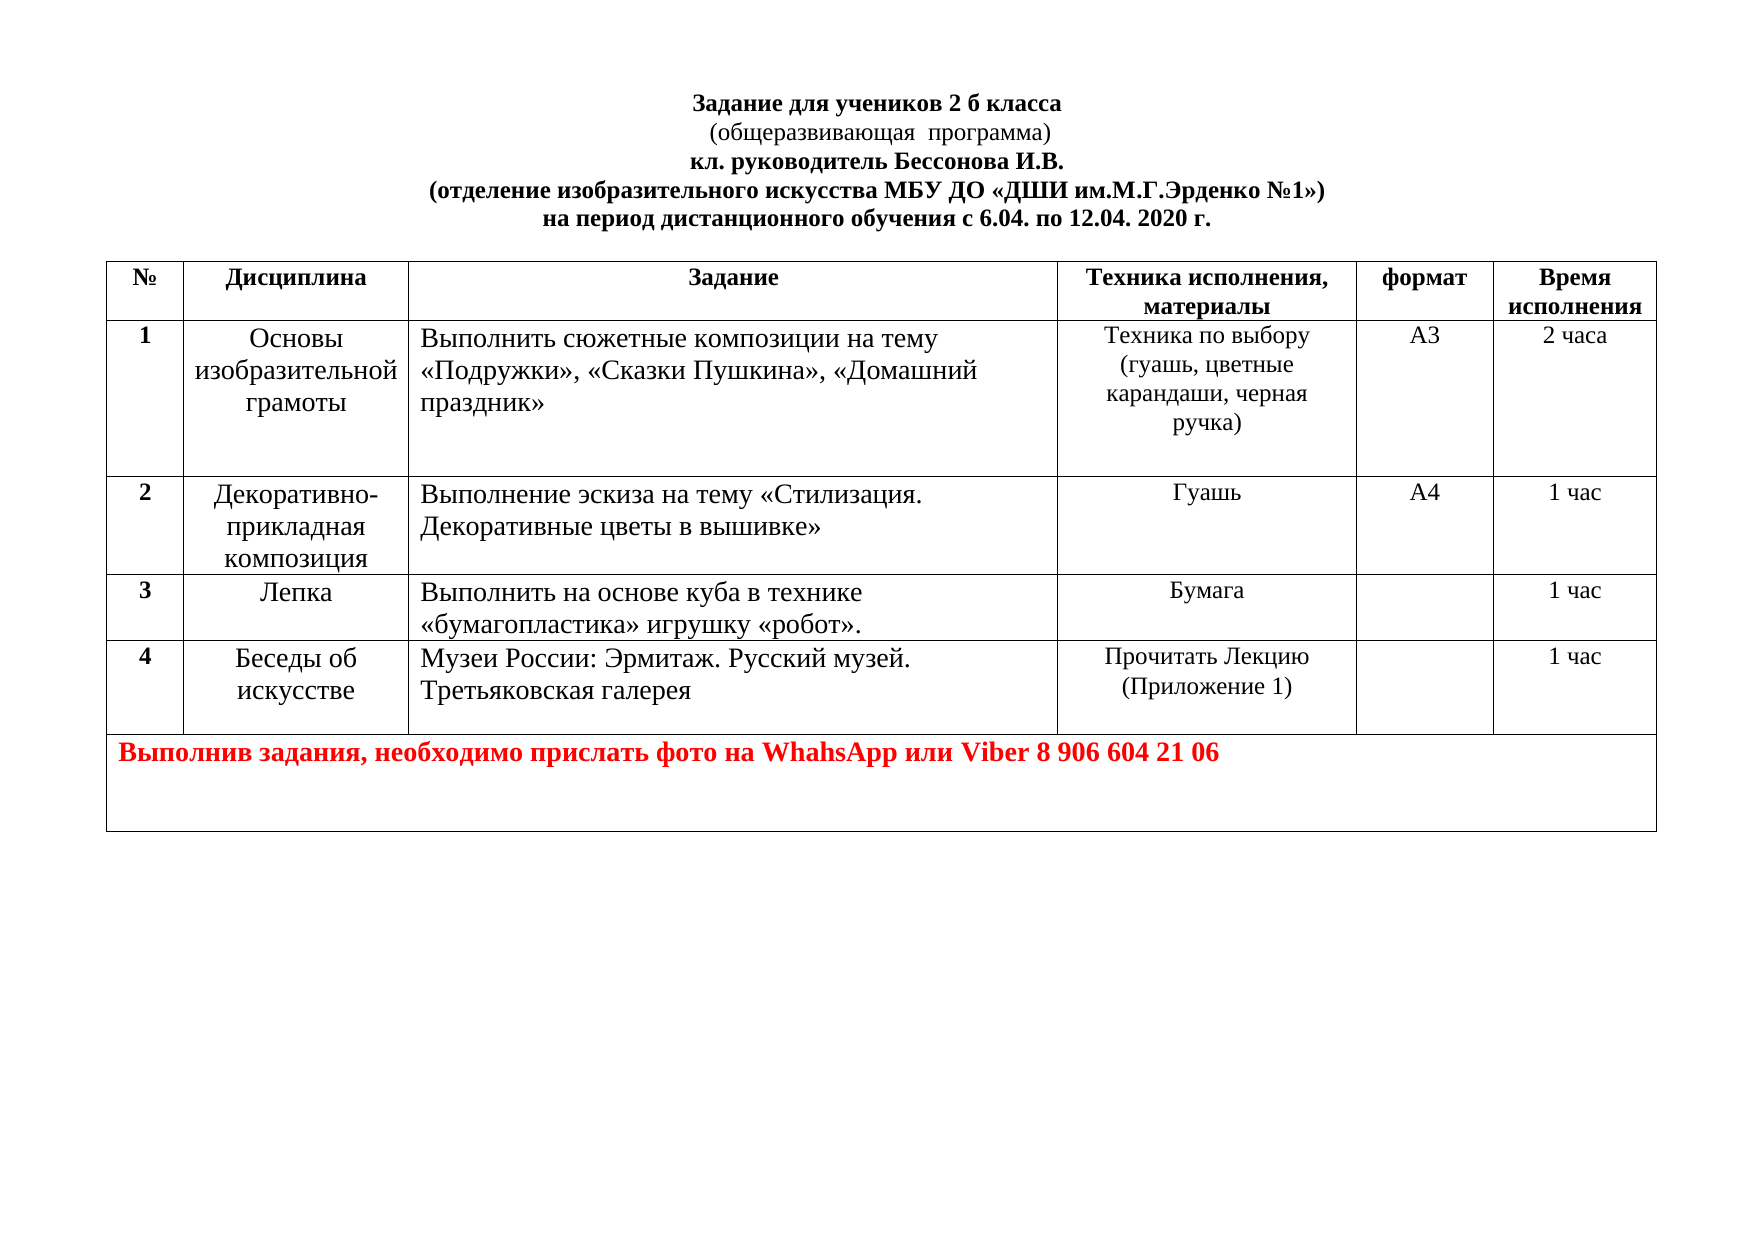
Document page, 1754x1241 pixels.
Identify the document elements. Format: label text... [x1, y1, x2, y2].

table_cell 2 [107, 477, 183, 574]
table_cell А3 [1357, 321, 1493, 476]
table_cell 2 часа [1494, 321, 1656, 476]
table_cell [1357, 641, 1493, 734]
table_cell 1 час [1494, 477, 1656, 574]
table_cell Лепка [184, 575, 408, 640]
table_cell [1357, 575, 1493, 640]
text на период дистанционного обучения с 6.04. по 12.04. . [118, 203, 1636, 232]
table_cell Техника по выбору (гуашь, цветные карандаши, черная ручка) [1058, 321, 1356, 476]
table_cell Бумага [1058, 575, 1356, 640]
table_cell Основы изобразительной грамоты [184, 321, 408, 476]
table_header Дисциплина [184, 262, 408, 319]
table_cell 1 час [1494, 575, 1656, 640]
text Задание для учеников 2 б класса [118, 88, 1636, 117]
table_header формат [1357, 262, 1493, 319]
table_cell Гуашь [1058, 477, 1356, 574]
table_cell 1 час [1494, 641, 1656, 734]
table_cell Беседы об искусстве [184, 641, 408, 734]
table_cell Декоративно-прикладная композиция [184, 477, 408, 574]
table_cell Выполнить на основе куба в технике «бумагопластика» игрушку «робот». [409, 575, 1057, 640]
table_cell Выполнение эскиза на тему «Стилизация. Декоративные цветы в вышивке» [409, 477, 1057, 574]
table_header Техника исполнения, материалы [1058, 262, 1356, 319]
table_cell 3 [107, 575, 183, 640]
text (отделение изобразительного искусства МБУ ДО «ДШИ им.М.Г.Эрденко №1») [118, 175, 1636, 203]
table_header Время исполнения [1494, 262, 1656, 319]
text кл. руководитель Бессонова И.В. [118, 146, 1636, 175]
table_header Задание [409, 262, 1057, 319]
table_cell Прочитать Лекцию (Приложение 1) [1058, 641, 1356, 734]
table_cell 4 [107, 641, 183, 734]
text (общеразвивающая программа) [118, 117, 1636, 146]
table_header № [107, 262, 183, 319]
table_cell Выполнить сюжетные композиции на тему «Подружки», «Сказки Пушкина», «Домашний праздник» [409, 321, 1057, 476]
table_cell Музеи России: Эрмитаж. Русский музей. Третьяковская галерея [409, 641, 1057, 734]
table_cell 1 [107, 321, 183, 476]
table_cell А4 [1357, 477, 1493, 574]
table_cell Выполнив задания, необходимо прислать фото на WhahsApp или Viber 8 906 604 21 06 [107, 735, 1656, 831]
